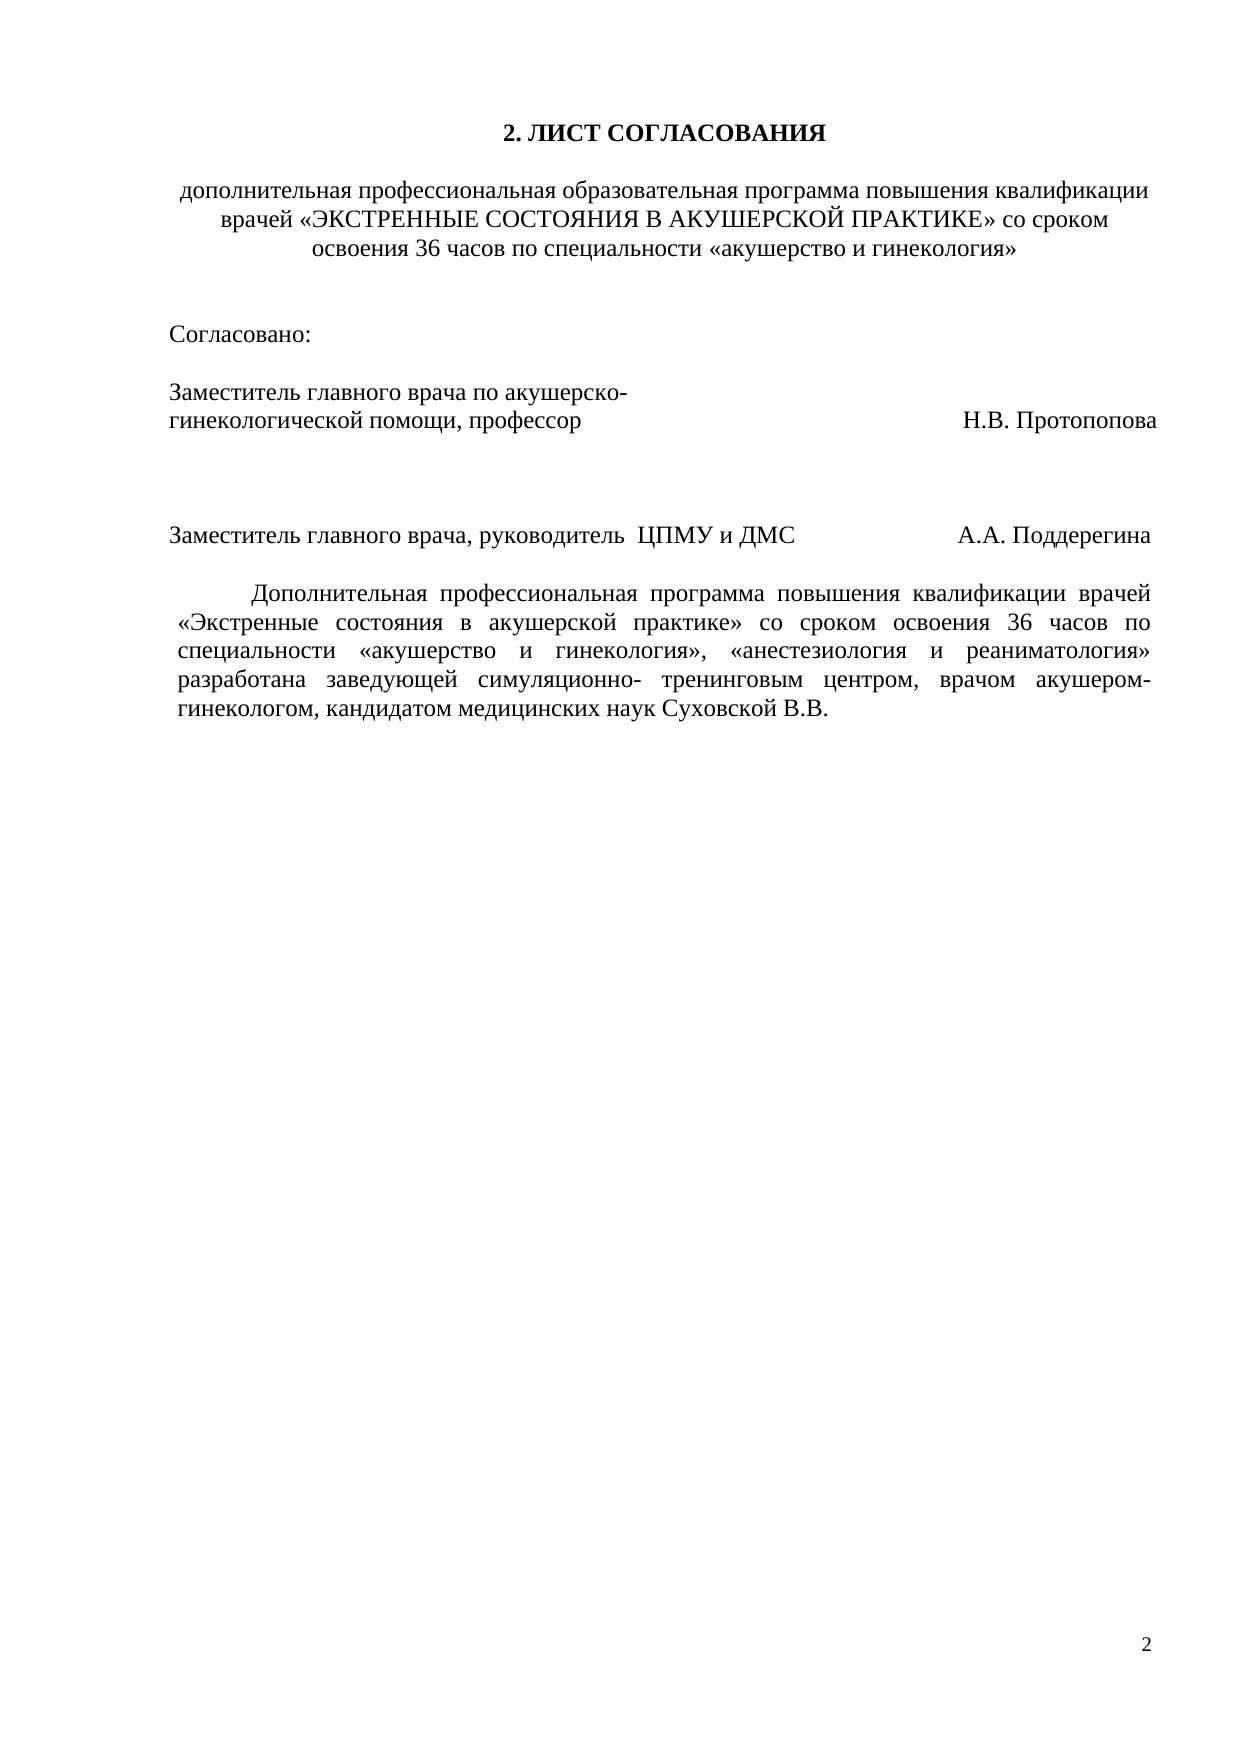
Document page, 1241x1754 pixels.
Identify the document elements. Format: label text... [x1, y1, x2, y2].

table_cell Заместитель главного врача, руководитель ЦПМУ и ДМС А.А. Поддерегина [166, 463, 1161, 549]
text Дополнительная профессиональная программа повышения квалификации врачей «Экстренные состояния в акушерской практике» со сроком освоения 36 часов по специальности «акушерство и гинекология», «анестезиология и реаниматология» разработана заведующей симуляционно- тренинговым центром, врачом акушером- гинекологом, кандидатом медицинских наук Суховской В.В. [177, 578, 1152, 722]
table_header Согласовано: Заместитель главного врача по акушерско- гинекологической помощи, профессор Н.В. Протопопова [166, 291, 1161, 463]
text дополнительная профессиональная образовательная программа повышения квалификации врачей «ЭКСТРЕННЫЕ СОСТОЯНИЯ В АКУШЕРСКОЙ ПРАКТИКЕ» со сроком освоения 36 часов по специальности «акушерство и гинекология» [177, 176, 1152, 262]
text 2. ЛИСТ СОГЛАСОВАНИЯ [177, 118, 1152, 147]
